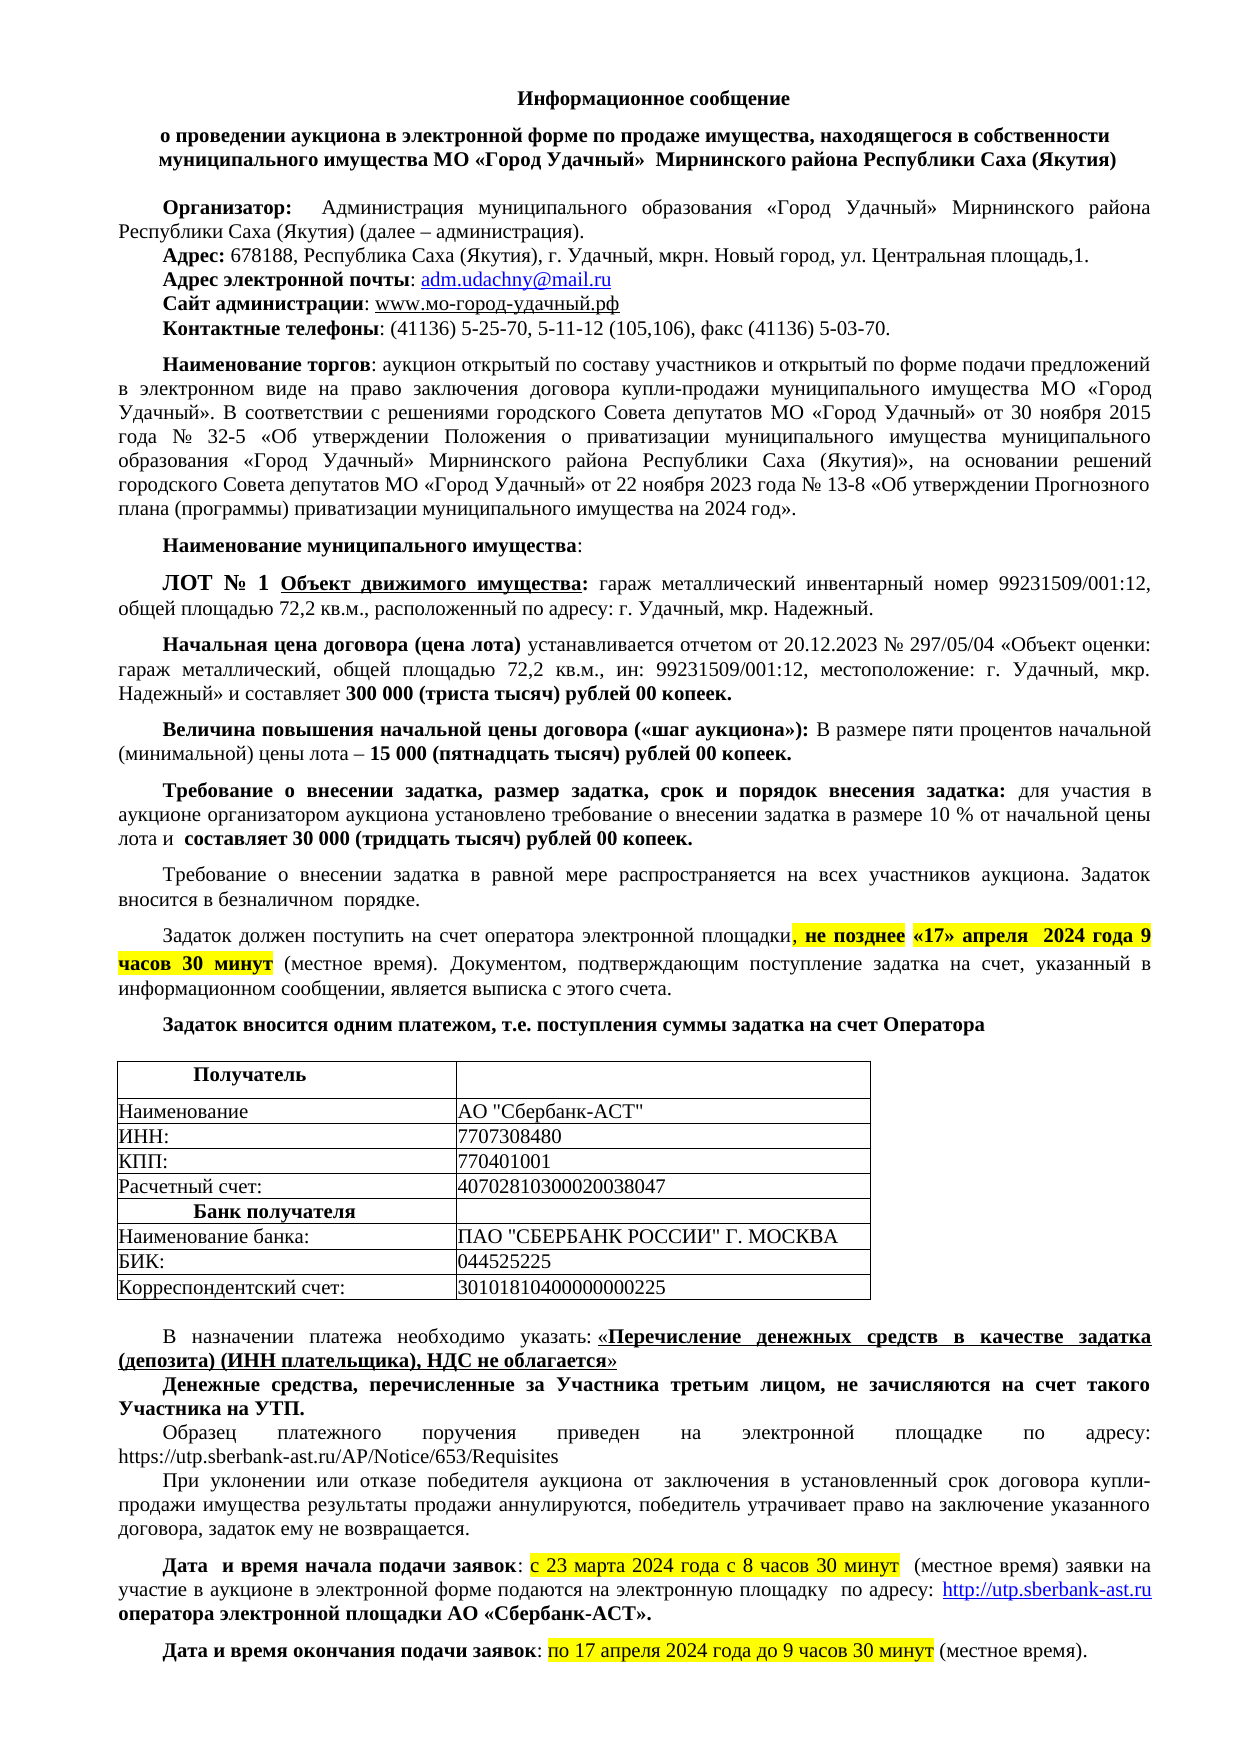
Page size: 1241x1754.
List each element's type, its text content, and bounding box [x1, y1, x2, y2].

table_cell 044525225 [457, 1250, 870, 1273]
text Наименование торгов: аукцион открытый по составу участников и открытый по форме подачи предложений в электронном виде на право заключения договора купли-продажи муниципального имущества МО «Город Удачный». В соответствии с решениями городского Совета депутатов МО «Город Удачный» от 30 ноября 2015 года № 32-5 «Об утверждении Положения о приватизации муниципального имущества муниципального образования «Город Удачный» Мирнинского района Республики Саха (Якутия)», на основании решений городского Совета депутатов МО «Город Удачный» от 22 ноября 2023 года № 13-8 «Об утверждении Прогнозного плана (программы) приватизации муниципального имущества на 2024 год». [118, 352, 1152, 520]
table_cell Банк получателя [118, 1199, 456, 1223]
table_cell Наименование [118, 1099, 456, 1123]
text муниципального имущества МО «Город Удачный» Мирнинского района Республики Саха (Якутия) [118, 147, 1152, 171]
table_cell Наименование банка: [118, 1224, 456, 1248]
table_cell Расчетный счет: [118, 1174, 456, 1198]
text Дата и время начала подачи заявок: с 23 марта 2024 года с 8 часов 30 минут (местное время) заявки на участие в аукционе в электронной форме подаются на электронную площадку по адресу: http://utp.sberbank-ast.ru оператора электронной площадки АО «Сбербанк-АСТ». [118, 1553, 1152, 1625]
text Задаток вносится одним платежом, т.е. поступления суммы задатка на счет Оператора [118, 1012, 1152, 1036]
table_cell АО "Сбербанк-АСТ" [457, 1099, 870, 1123]
table_cell 30101810400000000225 [457, 1275, 870, 1299]
text Наименование муниципального имущества: [118, 533, 1152, 557]
text Требование о внесении задатка в равной мере распространяется на всех участников аукциона. Задаток вносится в безналичном порядке. [118, 862, 1152, 911]
text Начальная цена договора (цена лота) устанавливается отчетом от 20.12.2023 № 297/05/04 «Объект оценки: гараж металлический, общей площадью 72,2 кв.м., ин: 99231509/001:12, местоположение: г. Удачный, мкр. Надежный» и составляет 300 000 (триста тысяч) рублей 00 копеек. [118, 632, 1152, 704]
table_cell 7707308480 [457, 1124, 870, 1148]
text В назначении платежа необходимо указать: «Перечисление денежных средств в качестве задатка (депозита) (ИНН плательщика), НДС не облагается» [118, 1324, 1152, 1372]
text Дата и время окончания подачи заявок: по 17 апреля 2024 года до 9 часов 30 минут (местное время). [118, 1637, 1152, 1662]
table_cell ПАО "СБЕРБАНК РОССИИ" Г. МОСКВА [457, 1224, 870, 1248]
text Величина повышения начальной цены договора («шаг аукциона»): В размере пяти процентов начальной (минимальной) цены лота – 15 000 (пятнадцать тысяч) рублей 00 копеек. [118, 717, 1152, 765]
text о проведении аукциона в электронной форме по продаже имущества, находящегося в собственности [118, 123, 1152, 147]
text Контактные телефоны: (41136) 5-25-70, 5-11-12 (105,106), факс (41136) 5-03-70. [118, 315, 1152, 339]
table_cell ИНН: [118, 1124, 456, 1148]
text Задаток должен поступить на счет оператора электронной площадки, не позднее «17» апреля 2024 года 9 часов 30 минут (местное время). Документом, подтверждающим поступление задатка на счет, указанный в информационном сообщении, является выписка с этого счета. [118, 923, 1152, 1000]
table_cell 770401001 [457, 1149, 870, 1173]
text Адрес электронной почты: adm.udachny@mail.ru [118, 267, 1152, 291]
text Организатор: Администрация муниципального образования «Город Удачный» Мирнинского района Республики Саха (Якутия) (далее – администрация). [118, 195, 1152, 243]
table_header Получатель [118, 1062, 456, 1098]
text Информационное сообщение [118, 86, 1152, 110]
text Образец платежного поручения приведен на электронной площадке по адресу: https://utp.sberbank-ast.ru/AP/Notice/653/Requisites [118, 1420, 1152, 1468]
table_cell 40702810300020038047 [457, 1174, 870, 1198]
table_header [457, 1062, 870, 1098]
text лот № 1 Объект движимого имущества: гараж металлический инвентарный номер 99231509/001:12, общей площадью 72,2 кв.м., расположенный по адресу: г. Удачный, мкр. Надежный. [118, 569, 1152, 620]
text Адрес: 678188, Республика Саха (Якутия), г. Удачный, мкрн. Новый город, ул. Центральная площадь,1. [118, 243, 1152, 267]
table_cell БИК: [118, 1250, 456, 1273]
text Сайт администрации: www.мо-город-удачный.рф [118, 291, 1152, 315]
text Денежные средства, перечисленные за Участника третьим лицом, не зачисляются на счет такого Участника на УТП. [118, 1372, 1152, 1420]
table_cell КПП: [118, 1149, 456, 1173]
text При уклонении или отказе победителя аукциона от заключения в установленный срок договора купли-продажи имущества результаты продажи аннулируются, победитель утрачивает право на заключение указанного договора, задаток ему не возвращается. [118, 1468, 1152, 1540]
table_cell Корреспондентский счет: [118, 1275, 456, 1299]
text Требование о внесении задатка, размер задатка, срок и порядок внесения задатка: для участия в аукционе организатором аукциона установлено требование о внесении задатка в размере 10 % от начальной цены лота и составляет 30 000 (тридцать тысяч) рублей 00 копеек. [118, 778, 1152, 850]
table_cell [457, 1199, 870, 1223]
